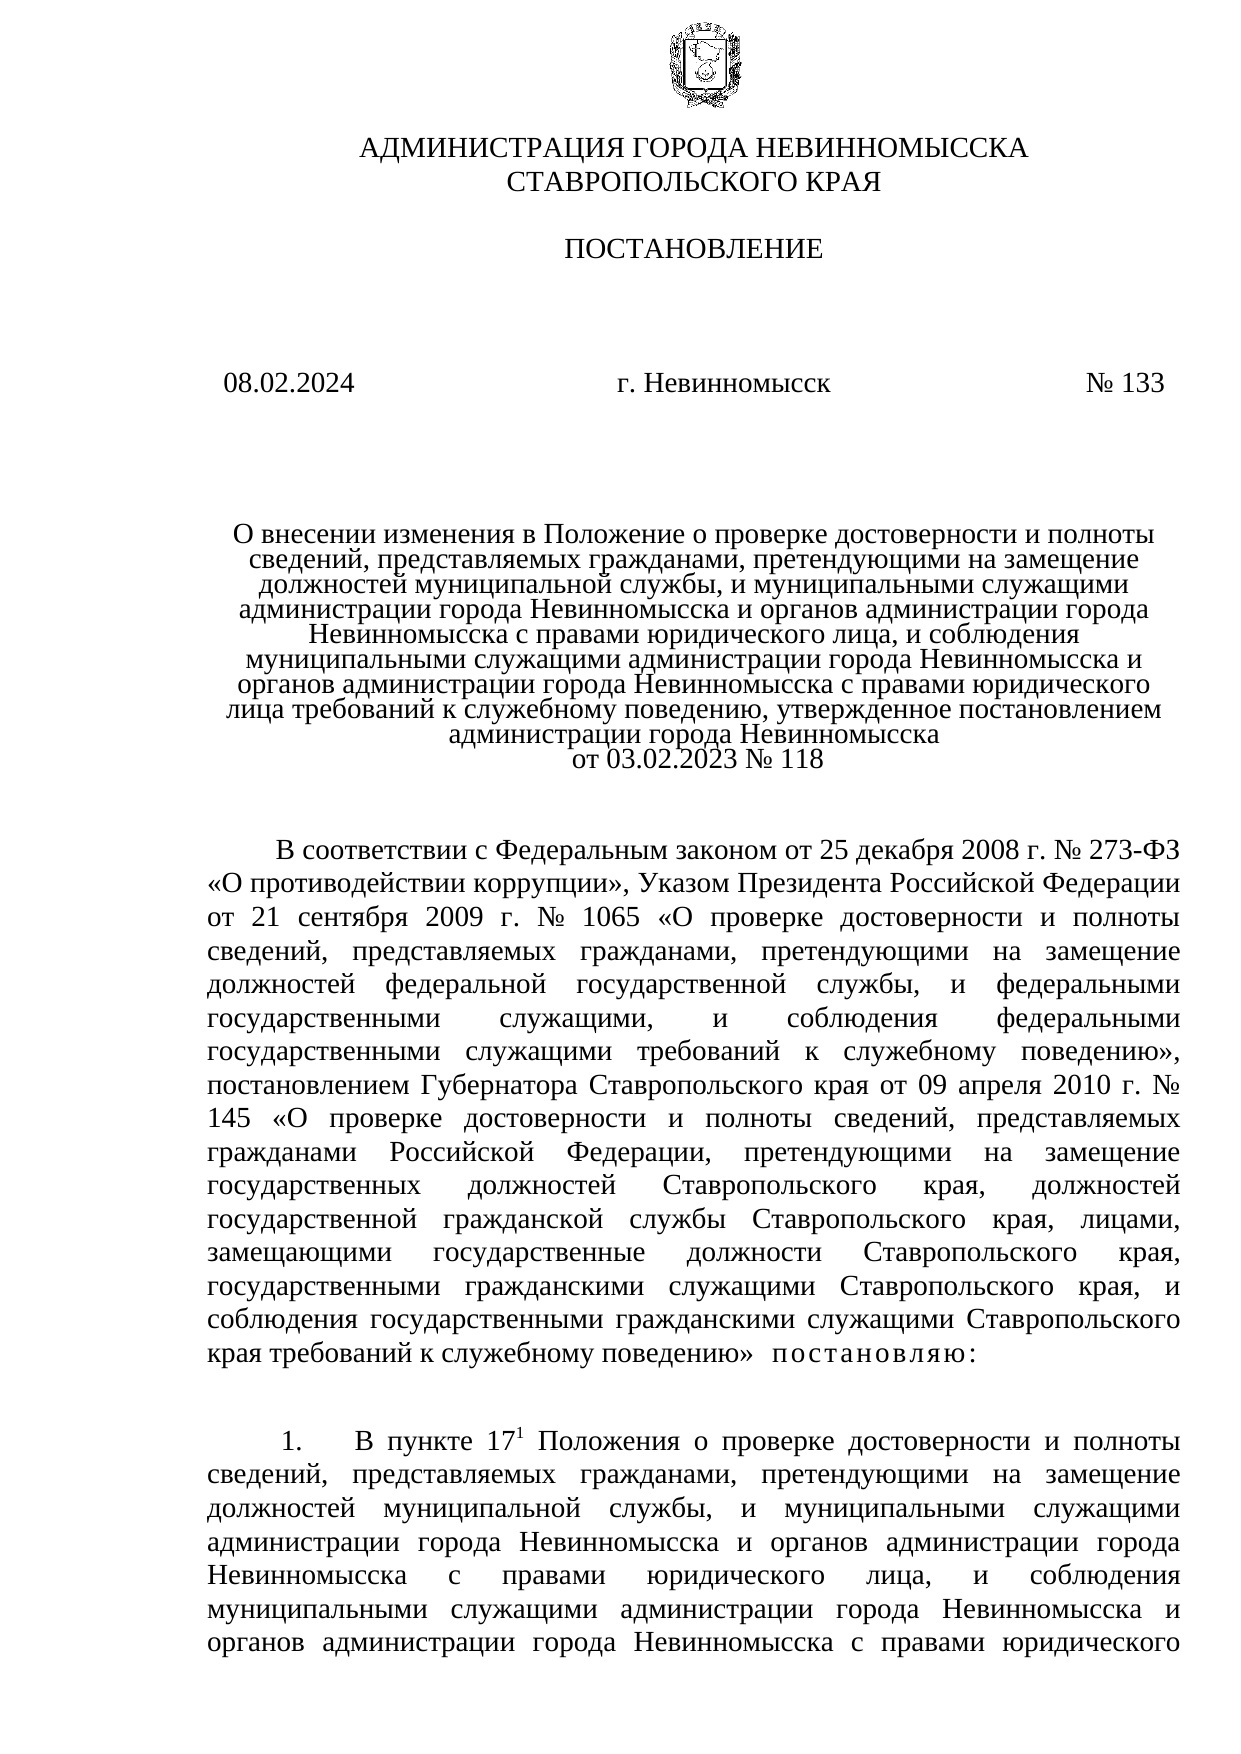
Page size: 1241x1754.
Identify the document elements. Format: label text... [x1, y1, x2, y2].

text О внесении изменения в Положение о проверке достоверности и полноты сведений, представляемых гражданами, претендующими на замещение должностей муниципальной службы, и муниципальными служащими администрации города Невинномысска и органов администрации города Невинномысска с правами юридического лица, и соблюдения муниципальными служащими администрации города Невинномысска и органов администрации города Невинномысска с правами юридического лица требований к служебному поведению, утвержденное постановлением администрации города Невинномысска [207, 523, 1181, 748]
text ПОСТАНОВЛЕНИЕ [207, 231, 1181, 264]
text СТАВРОПОЛЬСКОГО КРАЯ [207, 164, 1181, 197]
text АДМИНИСТРАЦИЯ ГОРОДА НЕВИННОМЫССКА [207, 130, 1181, 164]
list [207, 1423, 1181, 1658]
picture [667, 21, 744, 112]
text 08.02.2024 г. Невинномысск № 133 [207, 365, 1181, 398]
title от 03.02.2023 № 118 [207, 748, 1181, 773]
text В соответствии с Федеральным законом от 25 декабря 2008 г. № 273-ФЗ «О противодействии коррупции», Указом Президента Российской Федерации от 21 сентября 2009 г. № 1065 «О проверке достоверности и полноты сведений, представляемых гражданами, претендующими на замещение должностей федеральной государственной службы, и федеральными государственными служащими, и соблюдения федеральными государственными служащими требований к служебному поведению», постановлением Губернатора Ставропольского края от 09 апреля 2010 г. № 145 «О проверке достоверности и полноты сведений, представляемых гражданами Российской Федерации, претендующими на замещение государственных должностей Ставропольского края, должностей государственной гражданской службы Ставропольского края, лицами, замещающими государственные должности Ставропольского края, государственными гражданскими служащими Ставропольского края, и соблюдения государственными гражданскими служащими Ставропольского края требований к служебному поведению» постановляю: [207, 832, 1181, 1369]
